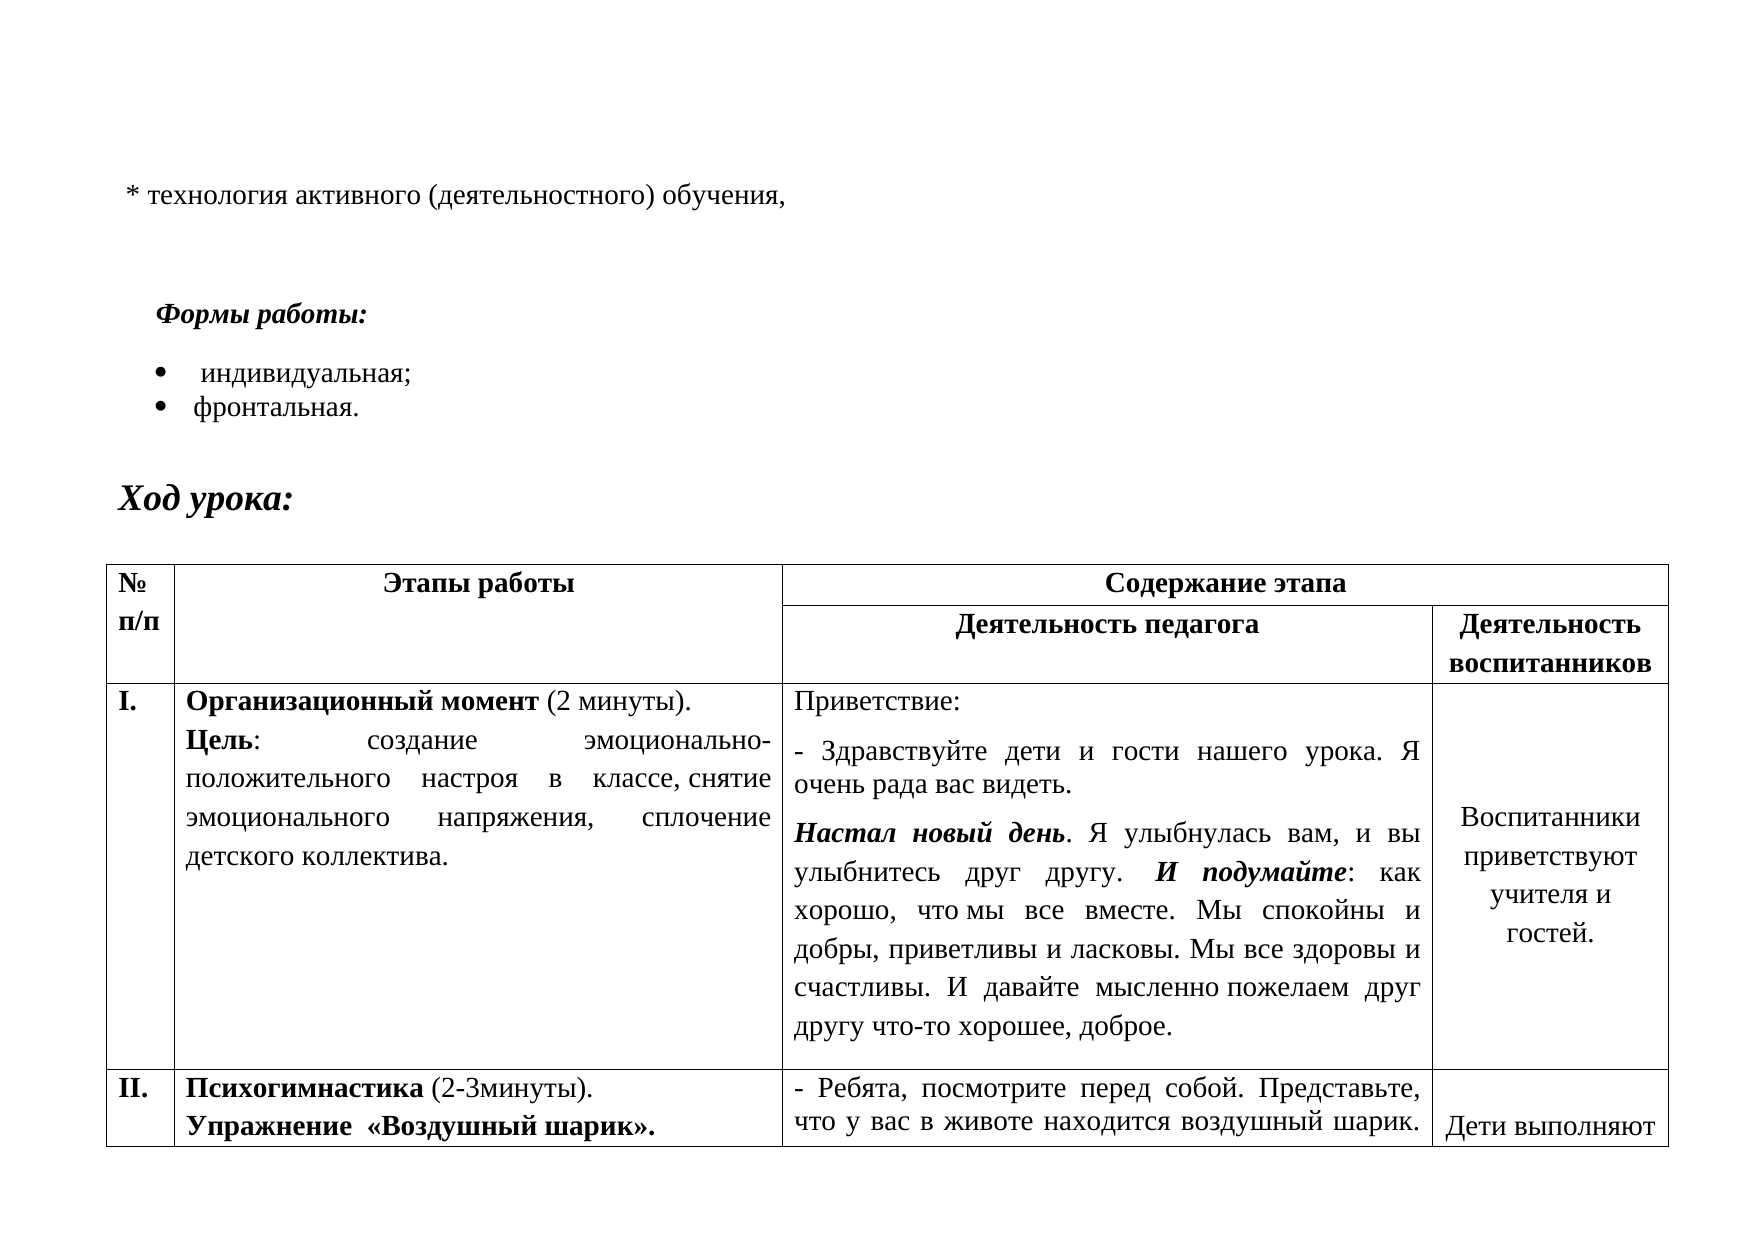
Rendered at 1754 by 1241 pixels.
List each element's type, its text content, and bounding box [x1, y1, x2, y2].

table_cell I. [107, 684, 174, 1069]
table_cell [1433, 1070, 1668, 1146]
table_header Содержание этапа [783, 565, 1668, 605]
list фронтальная. [156, 389, 1636, 423]
table_header № п/п [107, 565, 174, 682]
table_cell Приветствие: - Здравствуйте дети и гости нашего урока. Я очень рада вас видеть. Настал новый день. Я улыбнулась вам, и вы улыбнитесь друг другу. И подумайте: как хорошо, что мы все вместе. Мы спокойны и добры, приветливы и ласковы. Мы все здоровы и счастливы. И давайте мысленно пожелаем друг другу что-то хорошее, доброе. [783, 684, 1432, 1069]
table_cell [783, 1070, 1432, 1146]
text * технология активного (деятельностного) обучения, [118, 177, 1636, 211]
table_cell Организационный момент (2 минуты). Цель: создание эмоционально-положительного настроя в классе, снятие эмоционального напряжения, сплочение детского коллектива. [175, 684, 782, 1069]
text Ход урока: [118, 476, 1636, 519]
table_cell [175, 1070, 782, 1146]
text Формы работы: [156, 296, 1636, 329]
list индивидуальная; [156, 355, 1636, 389]
table_cell II. [107, 1070, 174, 1146]
table_header Этапы работы [175, 565, 782, 682]
table_cell Деятельность воспитанников [1433, 606, 1668, 682]
table_cell Деятельность педагога [783, 606, 1432, 682]
table_cell Воспитанники приветствуют учителя и гостей. [1433, 684, 1668, 1069]
